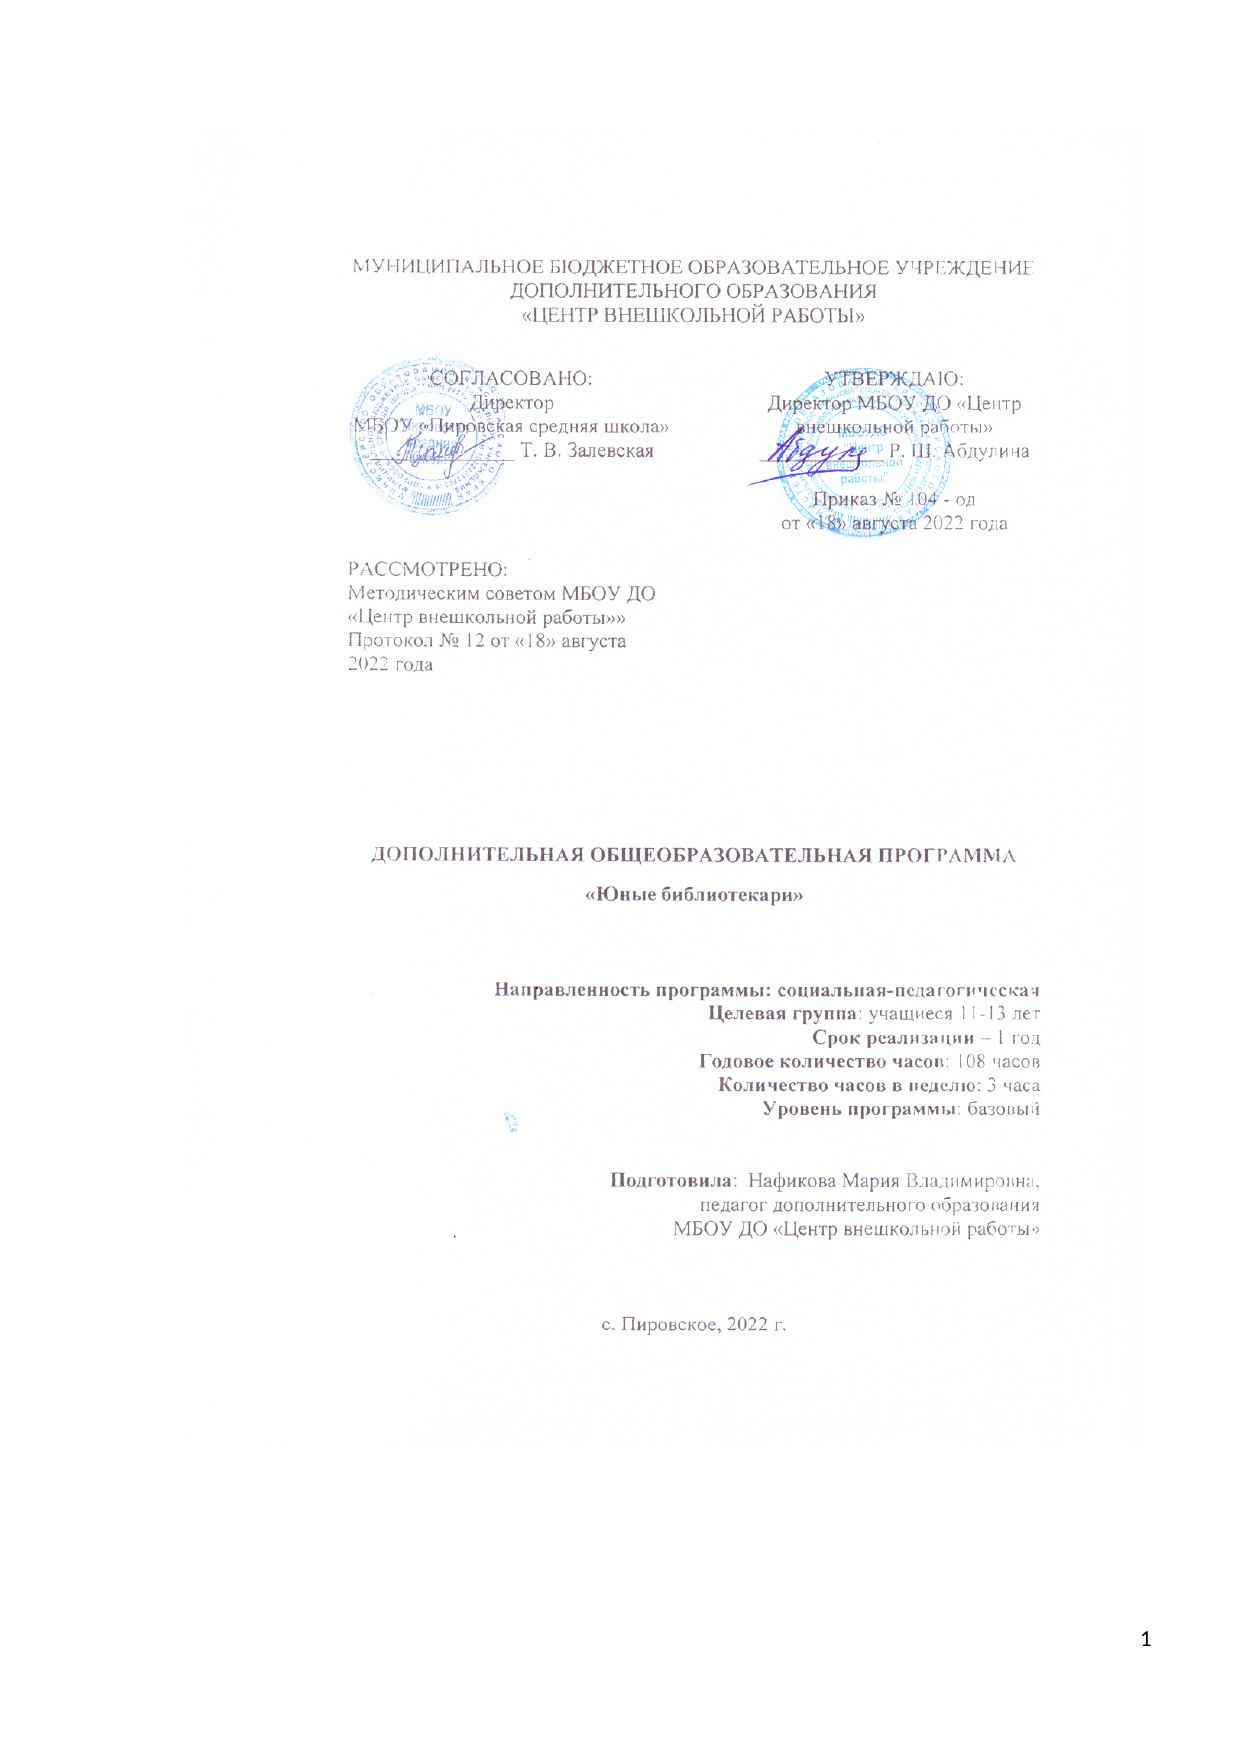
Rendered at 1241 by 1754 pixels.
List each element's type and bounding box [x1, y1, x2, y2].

picture [177, 118, 1152, 1458]
